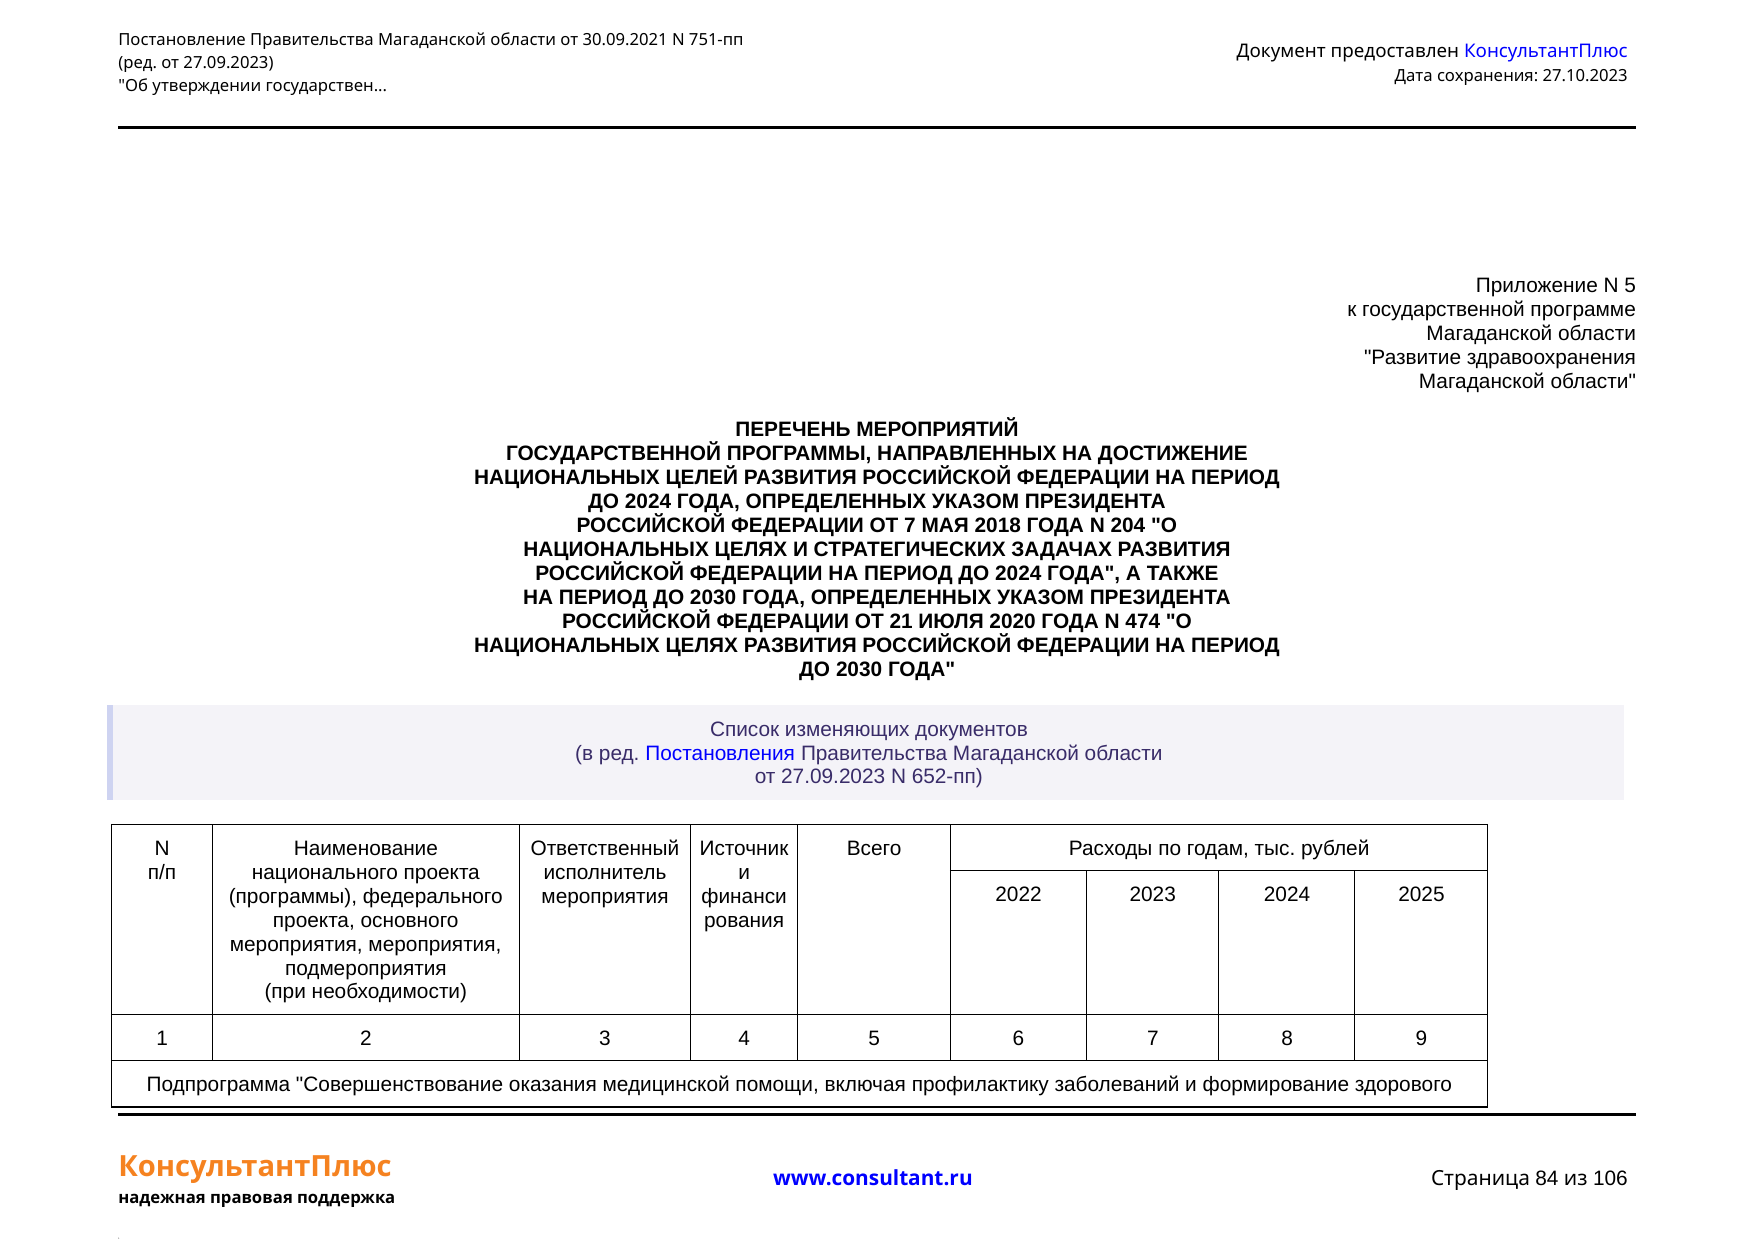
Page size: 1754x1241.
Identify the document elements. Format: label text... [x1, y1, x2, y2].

title ДО 2024 ГОДА, ОПРЕДЕЛЕННЫХ УКАЗОМ ПРЕЗИДЕНТА [118, 489, 1636, 513]
title НАЦИОНАЛЬНЫХ ЦЕЛЯХ РАЗВИТИЯ РОССИЙСКОЙ ФЕДЕРАЦИИ НА ПЕРИОД [118, 633, 1636, 657]
text Магаданской области" [118, 369, 1636, 393]
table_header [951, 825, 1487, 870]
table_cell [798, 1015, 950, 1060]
title ПЕРЕЧЕНЬ МЕРОПРИЯТИЙ [118, 417, 1636, 441]
title РОССИЙСКОЙ ФЕДЕРАЦИИ ОТ 21 ИЮЛЯ 2020 ГОДА N 474 "О [118, 609, 1636, 633]
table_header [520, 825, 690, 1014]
title НА ПЕРИОД ДО 2030 ГОДА, ОПРЕДЕЛЕННЫХ УКАЗОМ ПРЕЗИДЕНТА [118, 585, 1636, 609]
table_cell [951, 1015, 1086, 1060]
text к государственной программе [118, 297, 1636, 321]
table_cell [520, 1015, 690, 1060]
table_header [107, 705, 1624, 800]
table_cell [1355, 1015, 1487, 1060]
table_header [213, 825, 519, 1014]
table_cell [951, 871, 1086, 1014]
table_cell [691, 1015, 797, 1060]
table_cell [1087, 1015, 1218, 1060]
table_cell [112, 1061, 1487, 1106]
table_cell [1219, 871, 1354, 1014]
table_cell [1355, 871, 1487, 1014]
title РОССИЙСКОЙ ФЕДЕРАЦИИ НА ПЕРИОД ДО 2024 ГОДА", А ТАКЖЕ [118, 561, 1636, 585]
text "Развитие здравоохранения [118, 345, 1636, 369]
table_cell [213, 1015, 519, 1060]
title НАЦИОНАЛЬНЫХ ЦЕЛЕЙ РАЗВИТИЯ РОССИЙСКОЙ ФЕДЕРАЦИИ НА ПЕРИОД [118, 465, 1636, 489]
title РОССИЙСКОЙ ФЕДЕРАЦИИ ОТ 7 МАЯ 2018 ГОДА N 204 "О [118, 513, 1636, 537]
text Приложение N 5 [118, 273, 1636, 297]
title ДО 2030 ГОДА" [118, 657, 1636, 681]
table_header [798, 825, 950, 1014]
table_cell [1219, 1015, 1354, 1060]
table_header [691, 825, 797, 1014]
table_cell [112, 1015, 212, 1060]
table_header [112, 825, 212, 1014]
text Магаданской области [118, 321, 1636, 345]
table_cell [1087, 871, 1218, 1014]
title ГОСУДАРСТВЕННОЙ ПРОГРАММЫ, НАПРАВЛЕННЫХ НА ДОСТИЖЕНИЕ [118, 441, 1636, 465]
title НАЦИОНАЛЬНЫХ ЦЕЛЯХ И СТРАТЕГИЧЕСКИХ ЗАДАЧАХ РАЗВИТИЯ [118, 537, 1636, 561]
